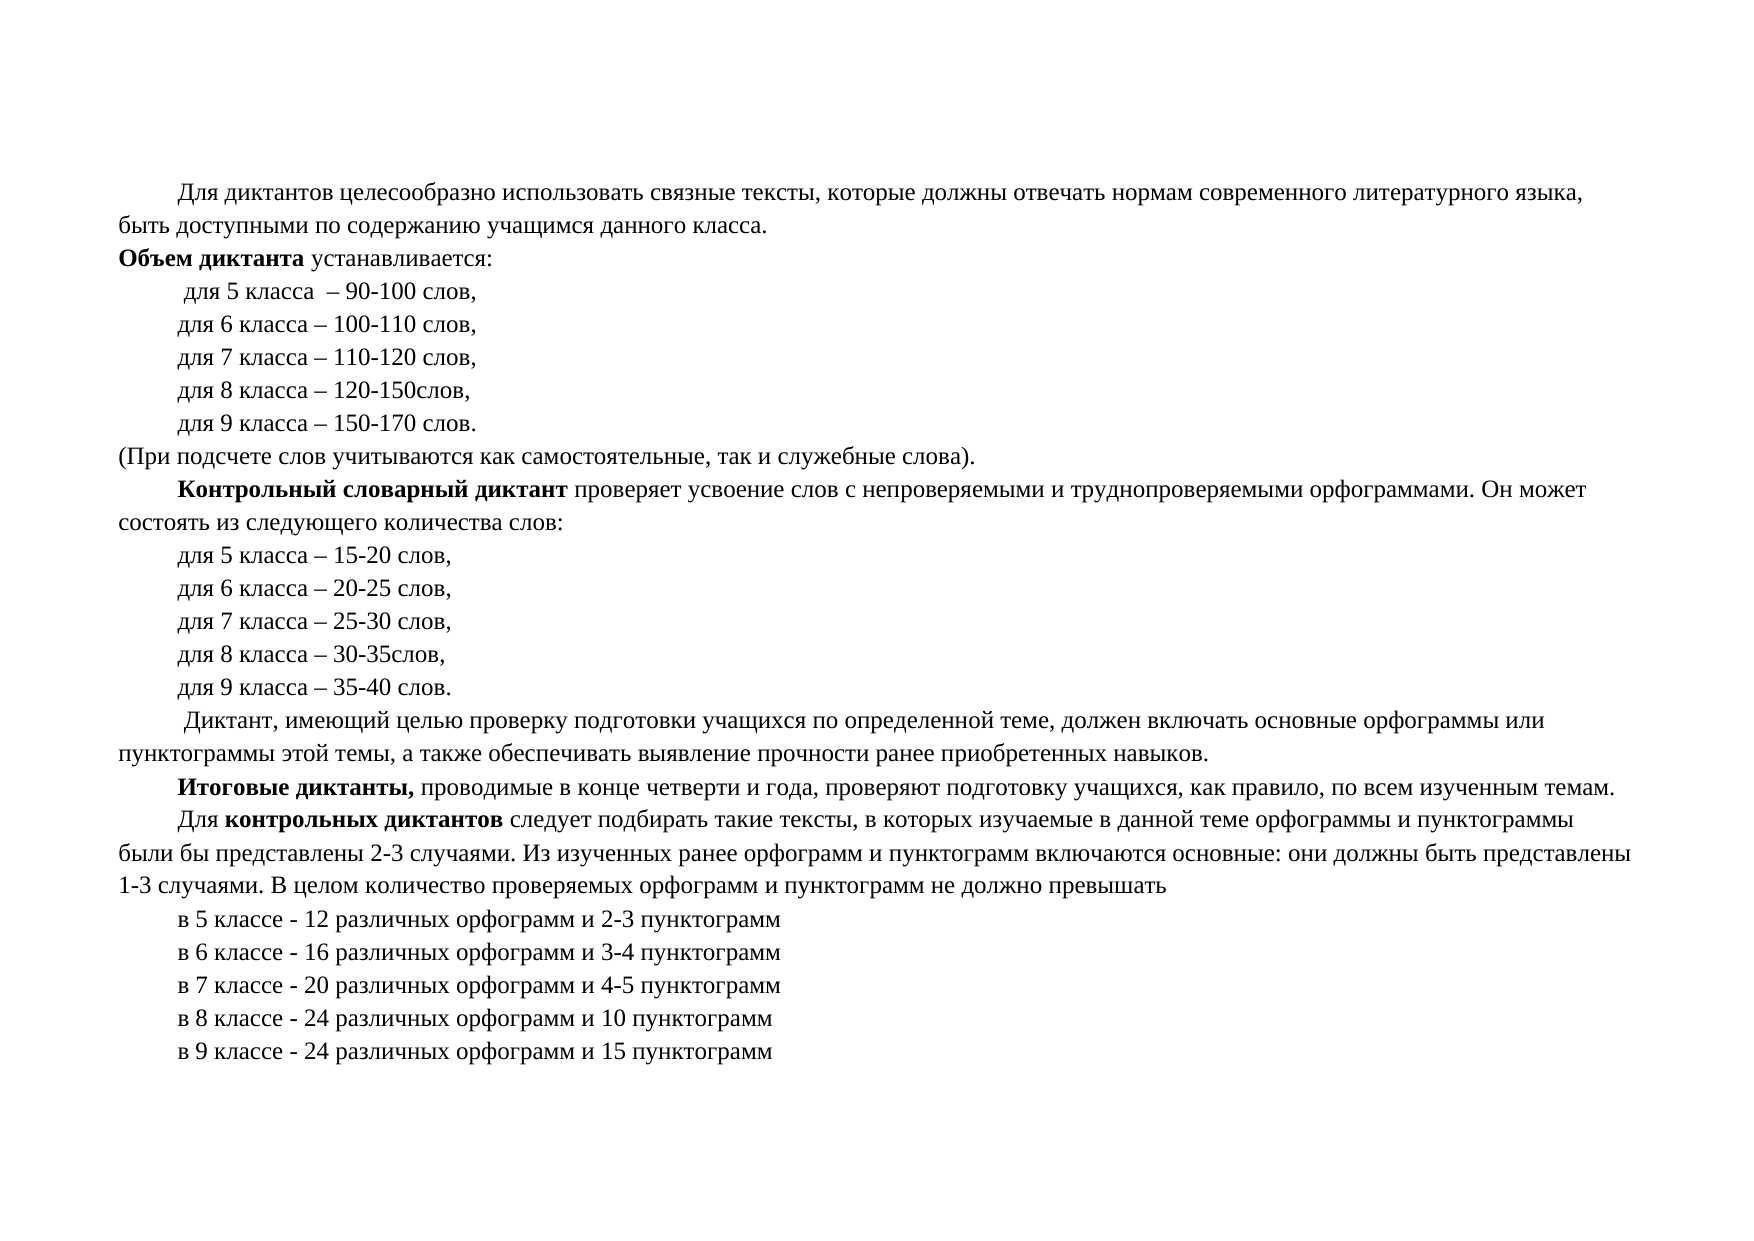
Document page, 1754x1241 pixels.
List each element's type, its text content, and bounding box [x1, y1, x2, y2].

text для 9 класса – 35-40 слов. [118, 672, 1636, 701]
text в 8 классе - 24 различных орфограмм и 10 пунктограмм [118, 1003, 1636, 1031]
text Итоговые диктанты, проводимые в конце четверти и года, проверяют подготовку учащихся, как правило, по всем изученным темам. [118, 772, 1636, 800]
text для 7 класса – 110-120 слов, [118, 342, 1636, 371]
text для 7 класса – 25-30 слов, [118, 606, 1636, 635]
text Объем диктанта устанавливается: [118, 243, 1636, 272]
text Контрольный словарный диктант проверяет усвоение слов с непроверяемыми и труднопроверяемыми орфограммами. Он может состоять из следующего количества слов: [118, 474, 1636, 536]
text для 8 класса – 120-150слов, [118, 375, 1636, 404]
text для 8 класса – 30-35слов, [118, 639, 1636, 668]
text для 9 класса – 150-170 слов. [118, 408, 1636, 437]
text (При подсчете слов учитываются как самостоятельные, так и служебные слова). [118, 441, 1636, 470]
text в 7 классе - 20 различных орфограмм и 4-5 пунктограмм [118, 970, 1636, 998]
text для 6 класса – 100-110 слов, [118, 309, 1636, 338]
text для 5 класса – 15-20 слов, [118, 540, 1636, 569]
text в 9 классе - 24 различных орфограмм и 15 пунктограмм [118, 1036, 1636, 1064]
text в 6 классе - 16 различных орфограмм и 3-4 пунктограмм [118, 937, 1636, 965]
text Диктант, имеющий целью проверку подготовки учащихся по определенной теме, должен включать основные орфограммы или пунктограммы этой темы, а также обеспечивать выявление прочности ранее приобретенных навыков. [118, 706, 1636, 767]
text Для диктантов целесообразно использовать связные тексты, которые должны отвечать нормам современного литературного языка, быть доступными по содержанию учащимся данного класса. [118, 177, 1636, 239]
text в 5 классе - 12 различных орфограмм и 2-3 пунктограмм [118, 904, 1636, 932]
text Для контрольных диктантов следует подбирать такие тексты, в которых изучаемые в данной теме орфограммы и пунктограммы были бы представлены 2-3 случаями. Из изученных ранее орфограмм и пунктограмм включаются основные: они должны быть представлены 1-3 случаями. В целом количество проверяемых орфограмм и пунктограмм не должно превышать [118, 804, 1636, 899]
text для 5 класса – 90-100 слов, [118, 276, 1636, 305]
text для 6 класса – 20-25 слов, [118, 573, 1636, 602]
